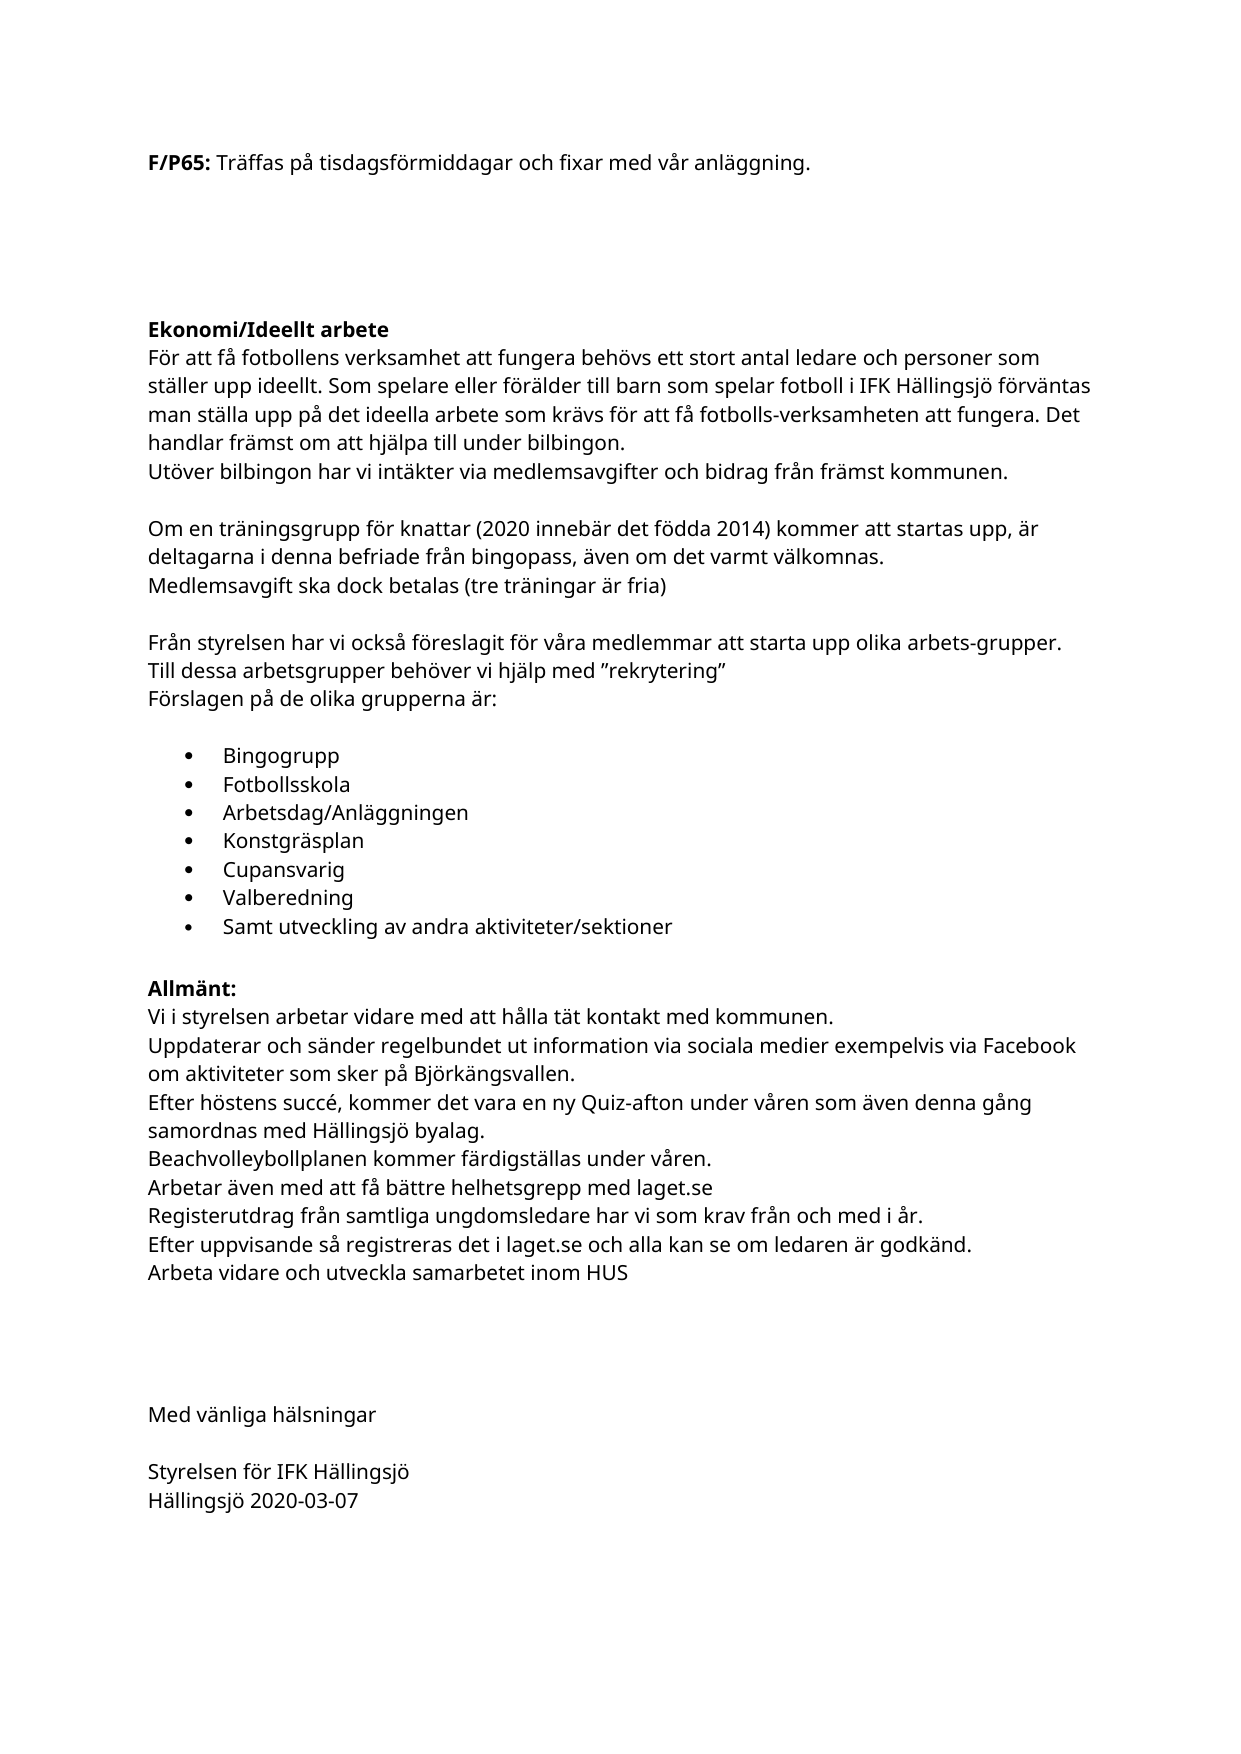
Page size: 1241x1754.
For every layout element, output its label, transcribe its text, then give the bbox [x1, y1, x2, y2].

text Registerutdrag från samtliga ungdomsledare har vi som krav från och med i år. [148, 1201, 1093, 1230]
text Arbeta vidare och utveckla samarbetet inom HUS [148, 1258, 1093, 1287]
text Förslagen på de olika grupperna är: [148, 684, 1093, 713]
list Arbetsdag/Anläggningen [185, 798, 1093, 827]
text Arbetar även med att få bättre helhetsgrepp med laget.se [148, 1173, 1093, 1201]
text Efter uppvisande så registreras det i laget.se och alla kan se om ledaren är godkänd. [148, 1230, 1093, 1258]
text Vi i styrelsen arbetar vidare med att hålla tät kontakt med kommunen. [148, 1002, 1093, 1031]
text Hällingsjö 2020-03-07 [148, 1486, 1093, 1514]
text Med vänliga hälsningar [148, 1401, 1093, 1429]
text Medlemsavgift ska dock betalas (tre träningar är fria) [148, 571, 1093, 599]
list Valberedning [185, 883, 1093, 912]
text Styrelsen för IFK Hällingsjö [148, 1457, 1093, 1486]
text Från styrelsen har vi också föreslagit för våra medlemmar att starta upp olika arbets-grupper. Till dessa arbetsgrupper behöver vi hjälp med ”rekrytering” [148, 628, 1093, 684]
list Fotbollsskola [185, 770, 1093, 798]
text Ekonomi/Ideellt arbete [148, 315, 1093, 343]
list Konstgräsplan [185, 827, 1093, 855]
text Beachvolleybollplanen kommer färdigställas under våren. [148, 1144, 1093, 1173]
list Samt utveckling av andra aktiviteter/sektioner [185, 912, 1093, 940]
text Uppdaterar och sänder regelbundet ut information via sociala medier exempelvis via Facebook om aktiviteter som sker på Björkängsvallen. [148, 1031, 1093, 1088]
list Cupansvarig [185, 855, 1093, 883]
text Utöver bilbingon har vi intäkter via medlemsavgifter och bidrag från främst kommunen. [148, 457, 1093, 485]
text Efter höstens succé, kommer det vara en ny Quiz-afton under våren som även denna gång samordnas med Hällingsjö byalag. [148, 1088, 1093, 1144]
text Om en träningsgrupp för knattar (2020 innebär det födda 2014) kommer att startas upp, är deltagarna i denna befriade från bingopass, även om det varmt välkomnas. [148, 514, 1093, 571]
list Bingogrupp [185, 741, 1093, 770]
text F/P65: Träffas på tisdagsförmiddagar och fixar med vår anläggning. [148, 148, 1093, 176]
text För att få fotbollens verksamhet att fungera behövs ett stort antal ledare och personer som ställer upp ideellt. Som spelare eller förälder till barn som spelar fotboll i IFK Hällingsjö förväntas man ställa upp på det ideella arbete som krävs för att få fotbolls-verksamheten att fungera. Det handlar främst om att hjälpa till under bilbingon. [148, 343, 1093, 457]
text Allmänt: [148, 974, 1093, 1002]
